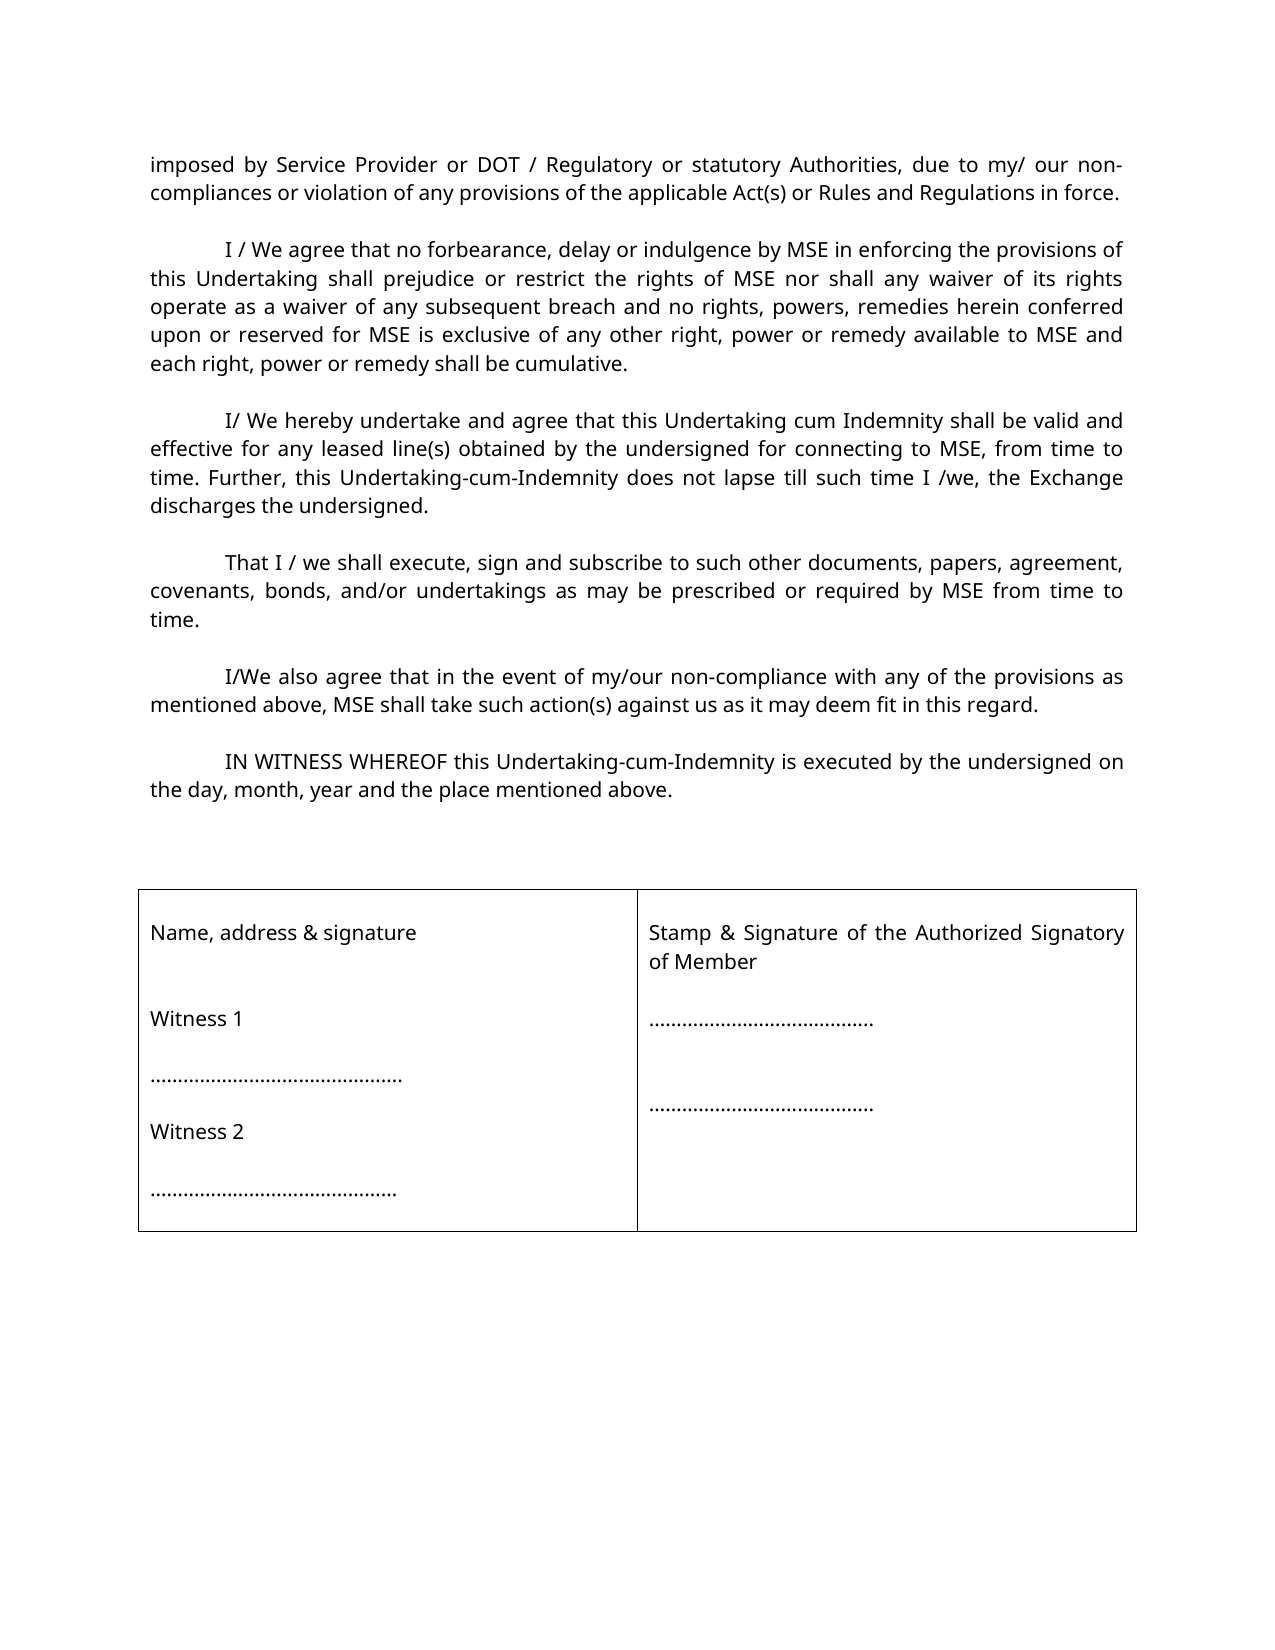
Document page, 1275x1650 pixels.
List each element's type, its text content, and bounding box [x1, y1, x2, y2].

text I/ We hereby undertake and agree that this Undertaking cum Indemnity shall be valid and effective for any leased line(s) obtained by the undersigned for connecting to MSE, from time to time. Further, this Undertaking-cum-Indemnity does not lapse till such time I /we, the Exchange discharges the undersigned. [150, 406, 1125, 520]
text IN WITNESS WHEREOF this Undertaking-cum-Indemnity is executed by the undersigned on the day, month, year and the place mentioned above. [150, 747, 1125, 804]
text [150, 150, 1125, 207]
text I/We also agree that in the event of my/our non-compliance with any of the provisions as mentioned above, MSE shall take such action(s) against us as it may deem fit in this regard. [150, 662, 1125, 719]
table_header Name, address & signature Witness 1 ………………………………………. Witness 2 ……………………………………… [139, 890, 637, 1231]
text That I / we shall execute, sign and subscribe to such other documents, papers, agreement, covenants, bonds, and/or undertakings as may be prescribed or required by MSE from time to time. [150, 548, 1125, 633]
text I / We agree that no forbearance, delay or indulgence by MSE in enforcing the provisions of this Undertaking shall prejudice or restrict the rights of MSE nor shall any waiver of its rights operate as a waiver of any subsequent breach and no rights, powers, remedies herein conferred upon or reserved for MSE is exclusive of any other right, power or remedy available to MSE and each right, power or remedy shall be cumulative. [150, 235, 1125, 377]
table_header Stamp & Signature of the Authorized Signatory of Member ………………………………….. ………………………………….. [638, 890, 1136, 1231]
